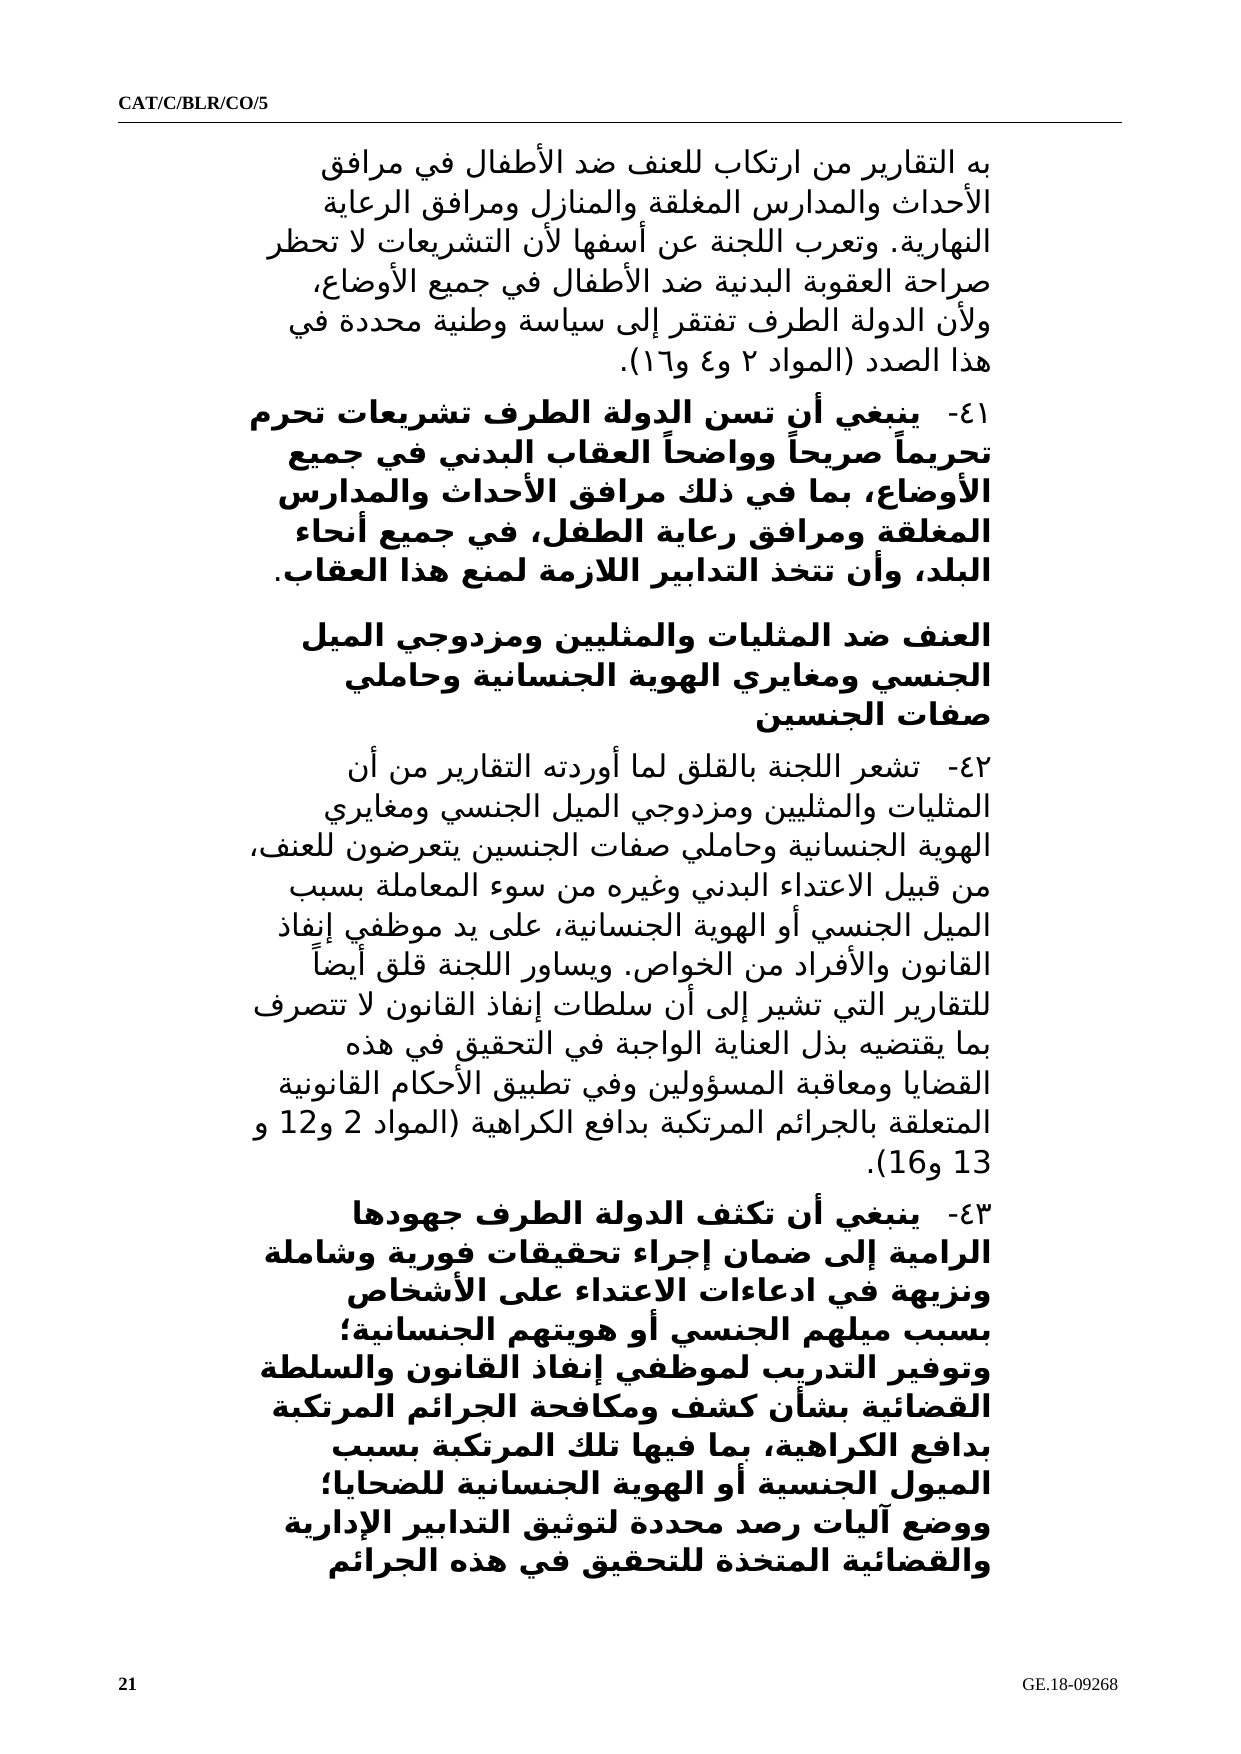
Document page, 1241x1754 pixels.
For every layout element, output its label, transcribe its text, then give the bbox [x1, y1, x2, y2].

text العنف ضد المثليات والمثليين ومزدوجي الميل الجنسي ومغايري الهوية الجنسانية وحاملي صفات الجنسين [248, 615, 1122, 733]
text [248, 142, 992, 379]
text ٤١- ينبغي أن تسن الدولة الطرف تشريعات تحرم تحريماً صريحاً وواضحاً العقاب البدني في جميع الأوضاع، بما في ذلك مرافق الأحداث والمدارس المغلقة ومرافق رعاية الطفل، في جميع أنحاء البلد، وأن تتخذ التدابير اللازمة لمنع هذا العقاب. [248, 392, 992, 590]
text ٤٢- تشعر اللجنة بالقلق لما أوردته التقارير من أن المثليات والمثليين ومزدوجي الميل الجنسي ومغايري الهوية الجنسانية وحاملي صفات الجنسين يتعرضون للعنف، من قبيل الاعتداء البدني وغيره من سوء المعاملة بسبب الميل الجنسي أو الهوية الجنسانية، على يد موظفي إنفاذ القانون والأفراد من الخواص. ويساور اللجنة قلق أيضاً للتقارير التي تشير إلى أن سلطات إنفاذ القانون لا تتصرف بما يقتضيه بذل العناية الواجبة في التحقيق في هذه القضايا ومعاقبة المسؤولين وفي تطبيق الأحكام القانونية المتعلقة بالجرائم المرتكبة بدافع الكراهية (المواد 2 و12 و13 و16). [248, 746, 992, 1181]
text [248, 1194, 992, 1579]
